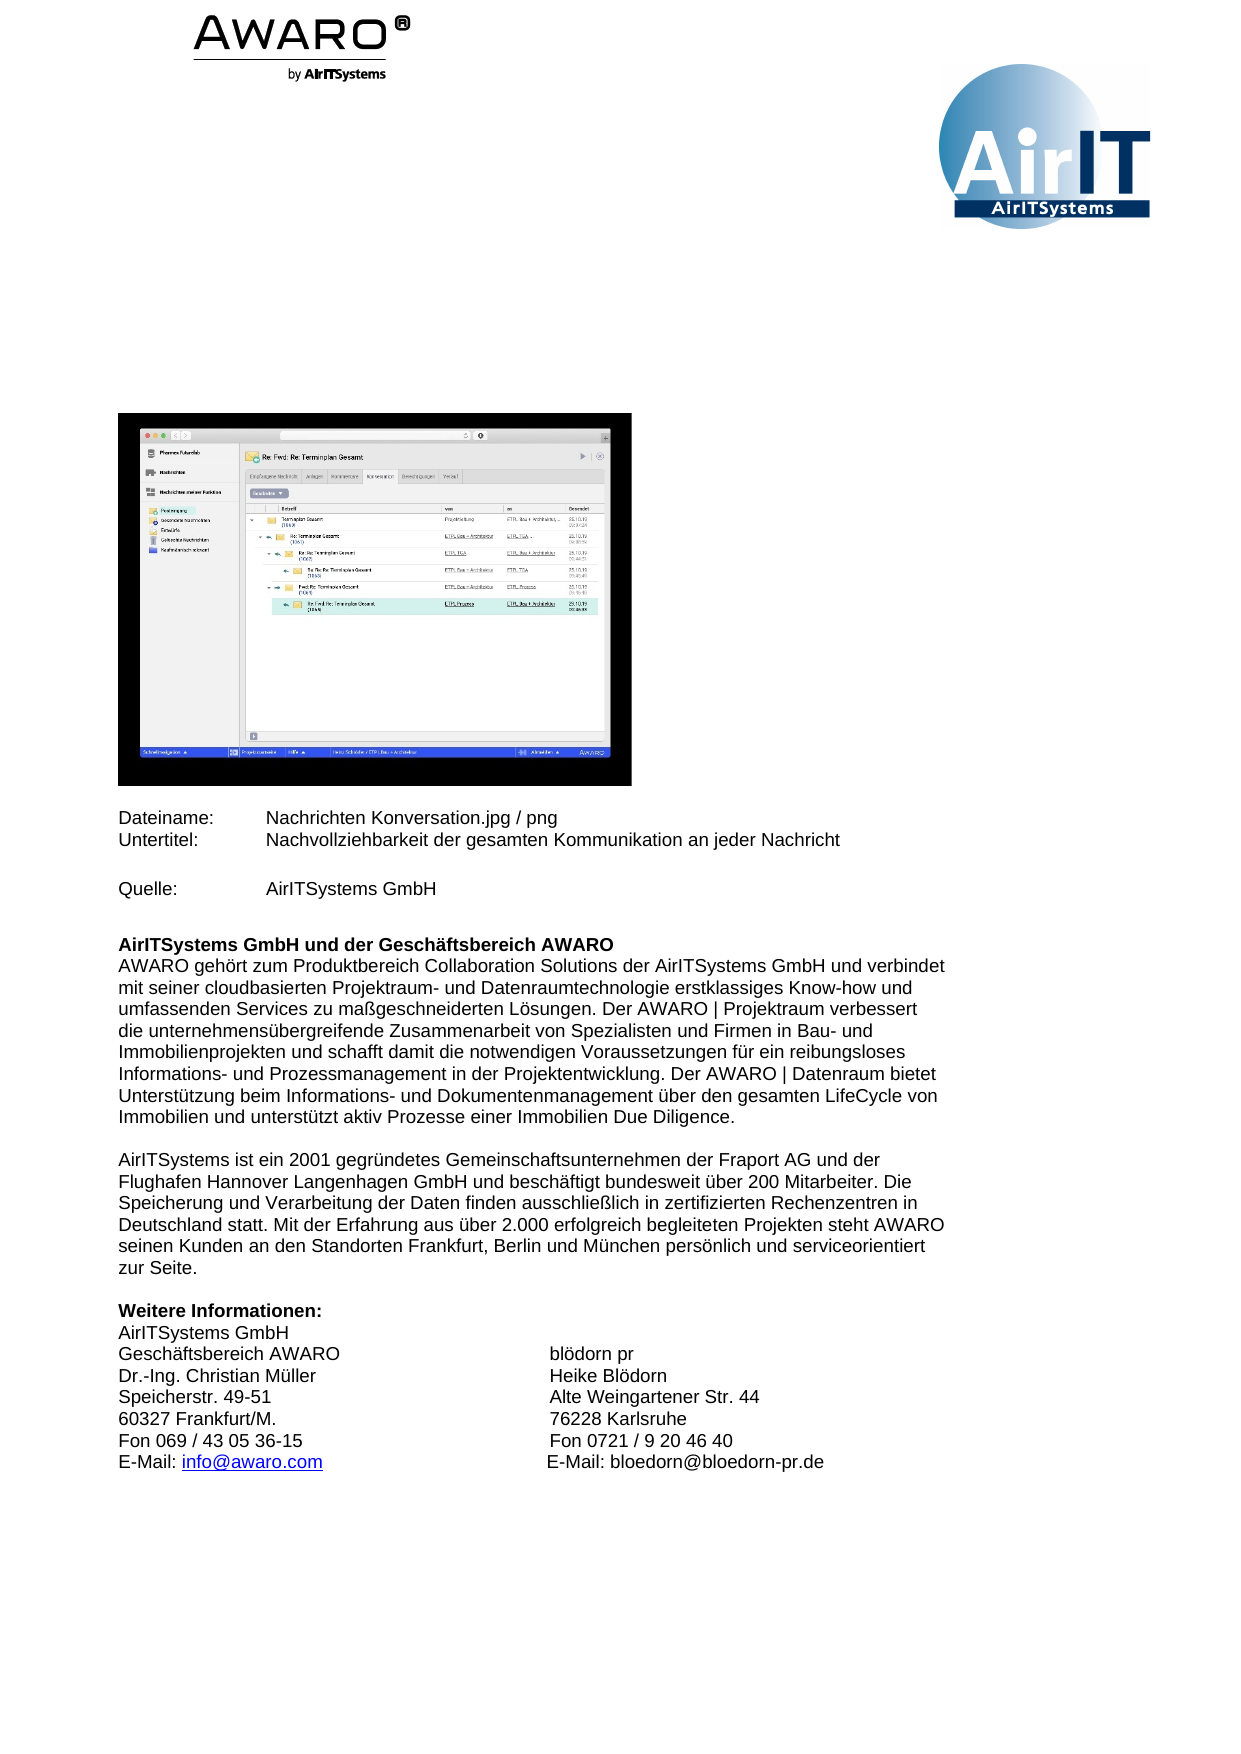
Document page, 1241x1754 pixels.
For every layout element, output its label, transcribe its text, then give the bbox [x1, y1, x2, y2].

text Dateiname: Nachrichten Konversation.jpg / png [118, 807, 945, 828]
text E-Mail: info@awaro.com E-Mail: bloedorn@bloedorn-pr.de [118, 1451, 945, 1472]
picture [939, 64, 1150, 229]
text Quelle: AirITSystems GmbH [118, 878, 945, 899]
text 60327 Frankfurt/M. 76228 Karlsruhe [118, 1408, 945, 1429]
text Dr.-Ing. Christian Müller Heike Blödorn [118, 1365, 945, 1386]
text Speicherstr. 49-51 Alte Weingartener Str. 44 [118, 1386, 945, 1408]
text Fon 069 / 43 05 36-15 Fon 0721 / 9 20 46 40 [118, 1429, 945, 1451]
text Geschäftsbereich AWARO blödorn pr [118, 1343, 945, 1365]
text AirITSystems GmbH [118, 1322, 945, 1343]
picture [118, 413, 632, 786]
text Weitere Informationen: [118, 1300, 945, 1322]
text AirITSystems ist ein 2001 gegründetes Gemeinschaftsunternehmen der Fraport AG und der Flughafen Hannover Langenhagen GmbH und beschäftigt bundesweit über 200 Mitarbeiter. Die Speicherung und Verarbeitung der Daten finden ausschließlich in zertifizierten Rechenzentren in Deutschland statt. Mit der Erfahrung aus über 2.000 erfolgreich begleiteten Projekten steht AWARO seinen Kunden an den Standorten Frankfurt, Berlin und München persönlich und serviceorientiert zur Seite. [118, 1149, 945, 1278]
text Untertitel: Nachvollziehbarkeit der gesamten Kommunikation an jeder Nachricht [118, 828, 945, 850]
text AirITSystems GmbH und der Geschäftsbereich AWARO [118, 933, 945, 955]
text AWARO gehört zum Produktbereich Collaboration Solutions der AirITSystems GmbH und verbindet mit seiner cloudbasierten Projektraum- und Datenraumtechnologie erstklassiges Know-how und umfassenden Services zu maßgeschneiderten Lösungen. Der AWARO | Projektraum verbessert die unternehmensübergreifende Zusammenarbeit von Spezialisten und Firmen in Bau- und Immobilienprojekten und schafft damit die notwendigen Voraussetzungen für ein reibungsloses Informations- und Prozessmanagement in der Projektentwicklung. Der AWARO | Datenraum bietet Unterstützung beim Informations- und Dokumentenmanagement über den gesamten LifeCycle von Immobilien und unterstützt aktiv Prozesse einer Immobilien Due Diligence. [118, 955, 945, 1127]
